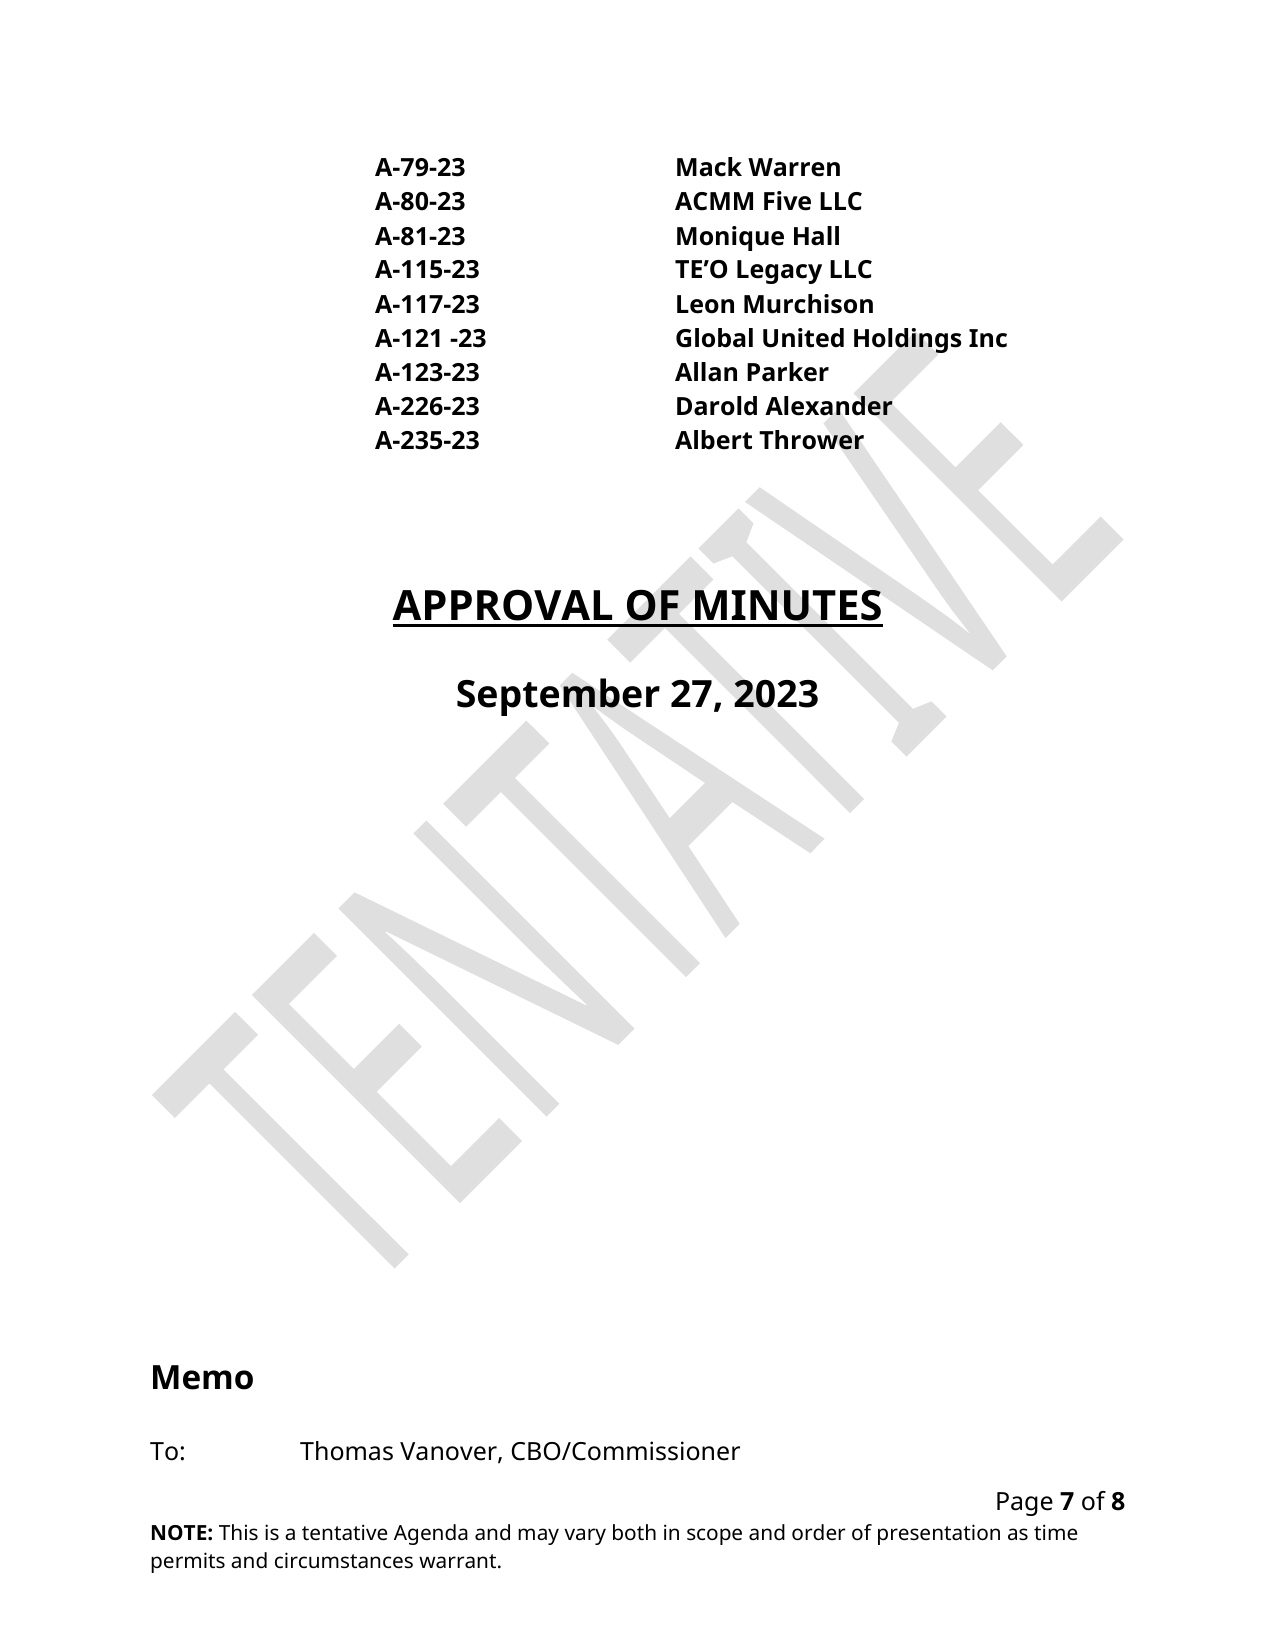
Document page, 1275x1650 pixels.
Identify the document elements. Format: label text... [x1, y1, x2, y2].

text A-226-23 Darold Alexander [375, 388, 1125, 422]
text A-117-23 Leon Murchison [375, 286, 1125, 320]
text A-80-23 ACMM Five LLC [375, 184, 1125, 218]
text September 27, 2023 [150, 667, 1125, 718]
text To: Thomas Vanover, CBO/Commissioner [150, 1433, 1125, 1467]
text Memo [150, 1354, 1125, 1399]
text A-79-23 Mack Warren [375, 150, 1125, 184]
text A-235-23 Albert Thrower [375, 422, 1125, 457]
text APPROVAL OF MINUTES [150, 576, 1125, 633]
text A-81-23 Monique Hall [375, 218, 1125, 252]
text A-123-23 Allan Parker [375, 354, 1125, 388]
text A-121 -23 Global United Holdings Inc [375, 320, 1125, 354]
text A-115-23 TE’O Legacy LLC [375, 252, 1125, 286]
